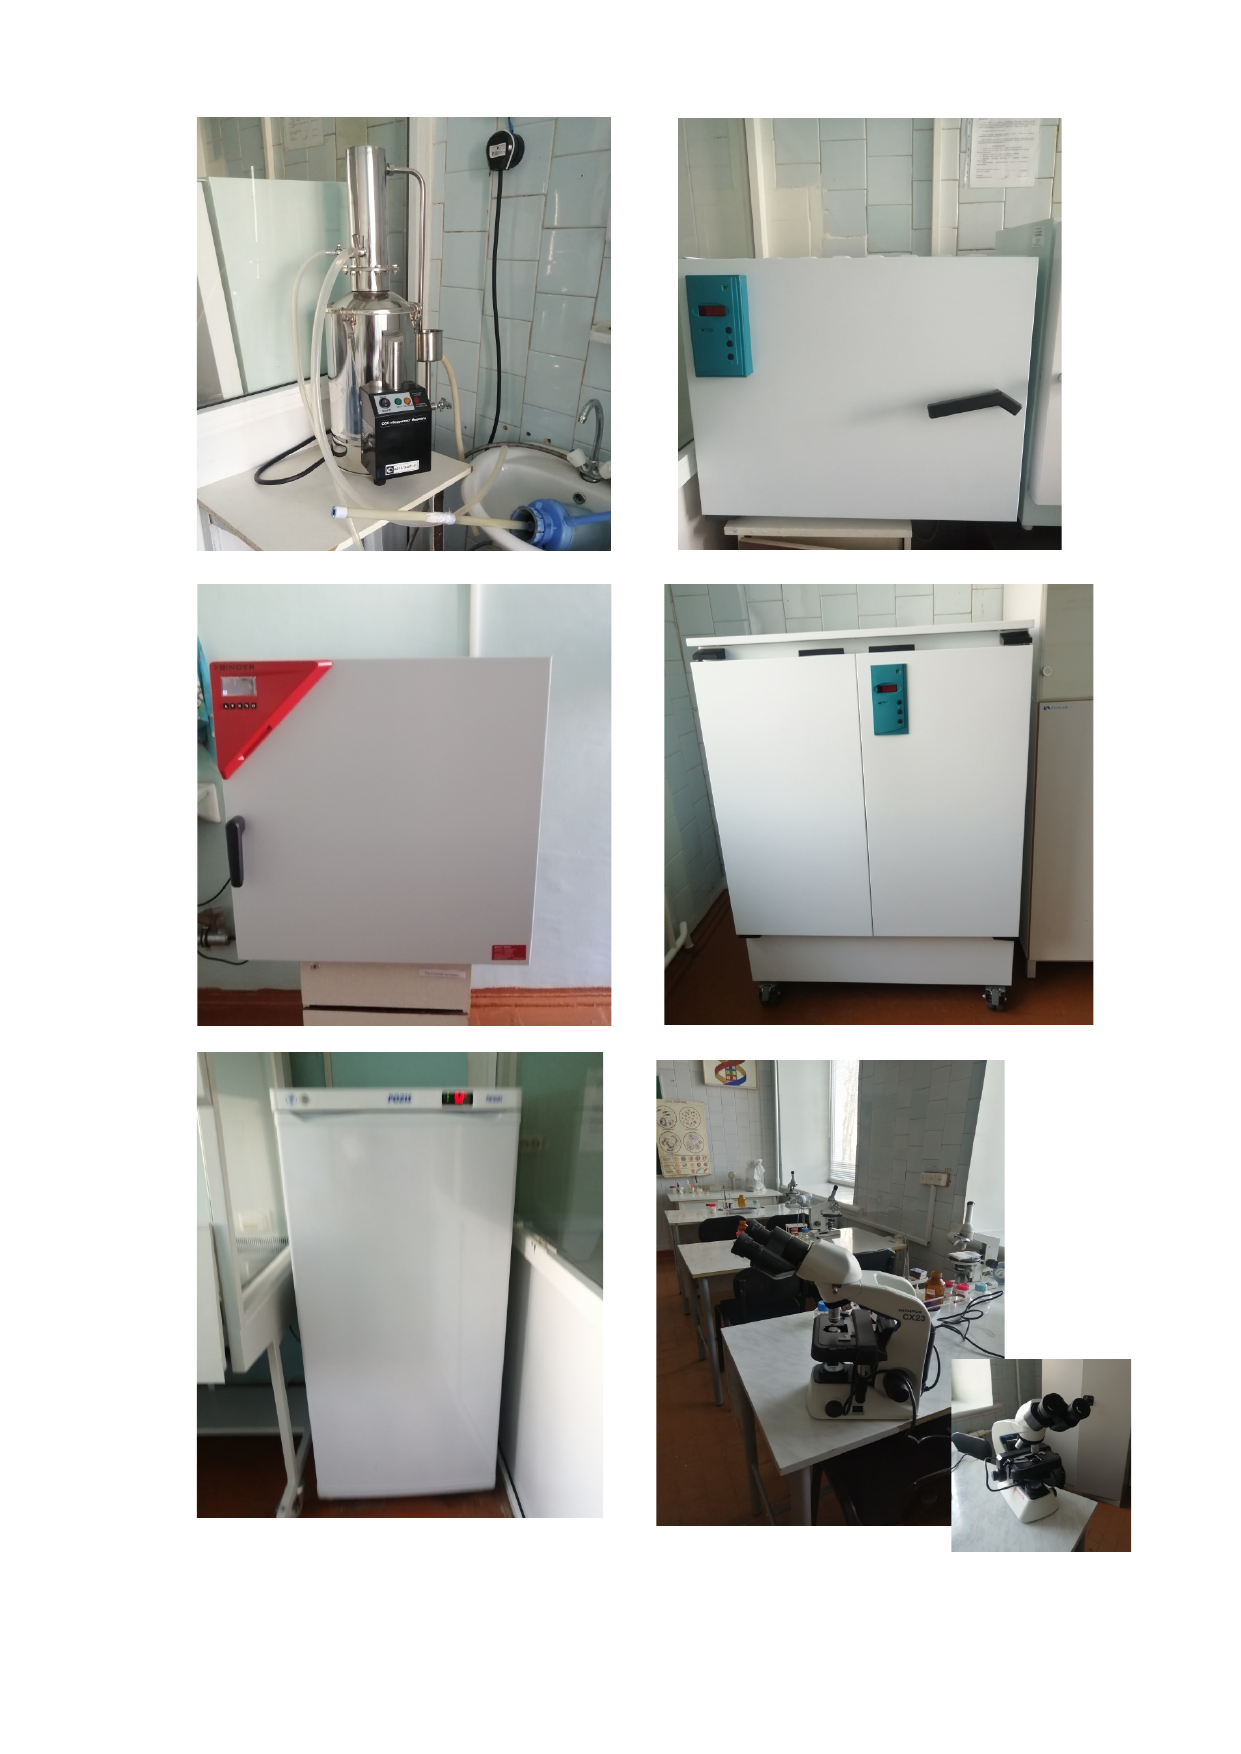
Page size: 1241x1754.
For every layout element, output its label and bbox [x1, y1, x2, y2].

picture [196, 1052, 604, 1518]
picture [196, 117, 611, 551]
picture [664, 584, 1094, 1025]
picture [678, 118, 1062, 550]
picture [197, 584, 612, 1026]
picture [656, 1060, 1132, 1551]
